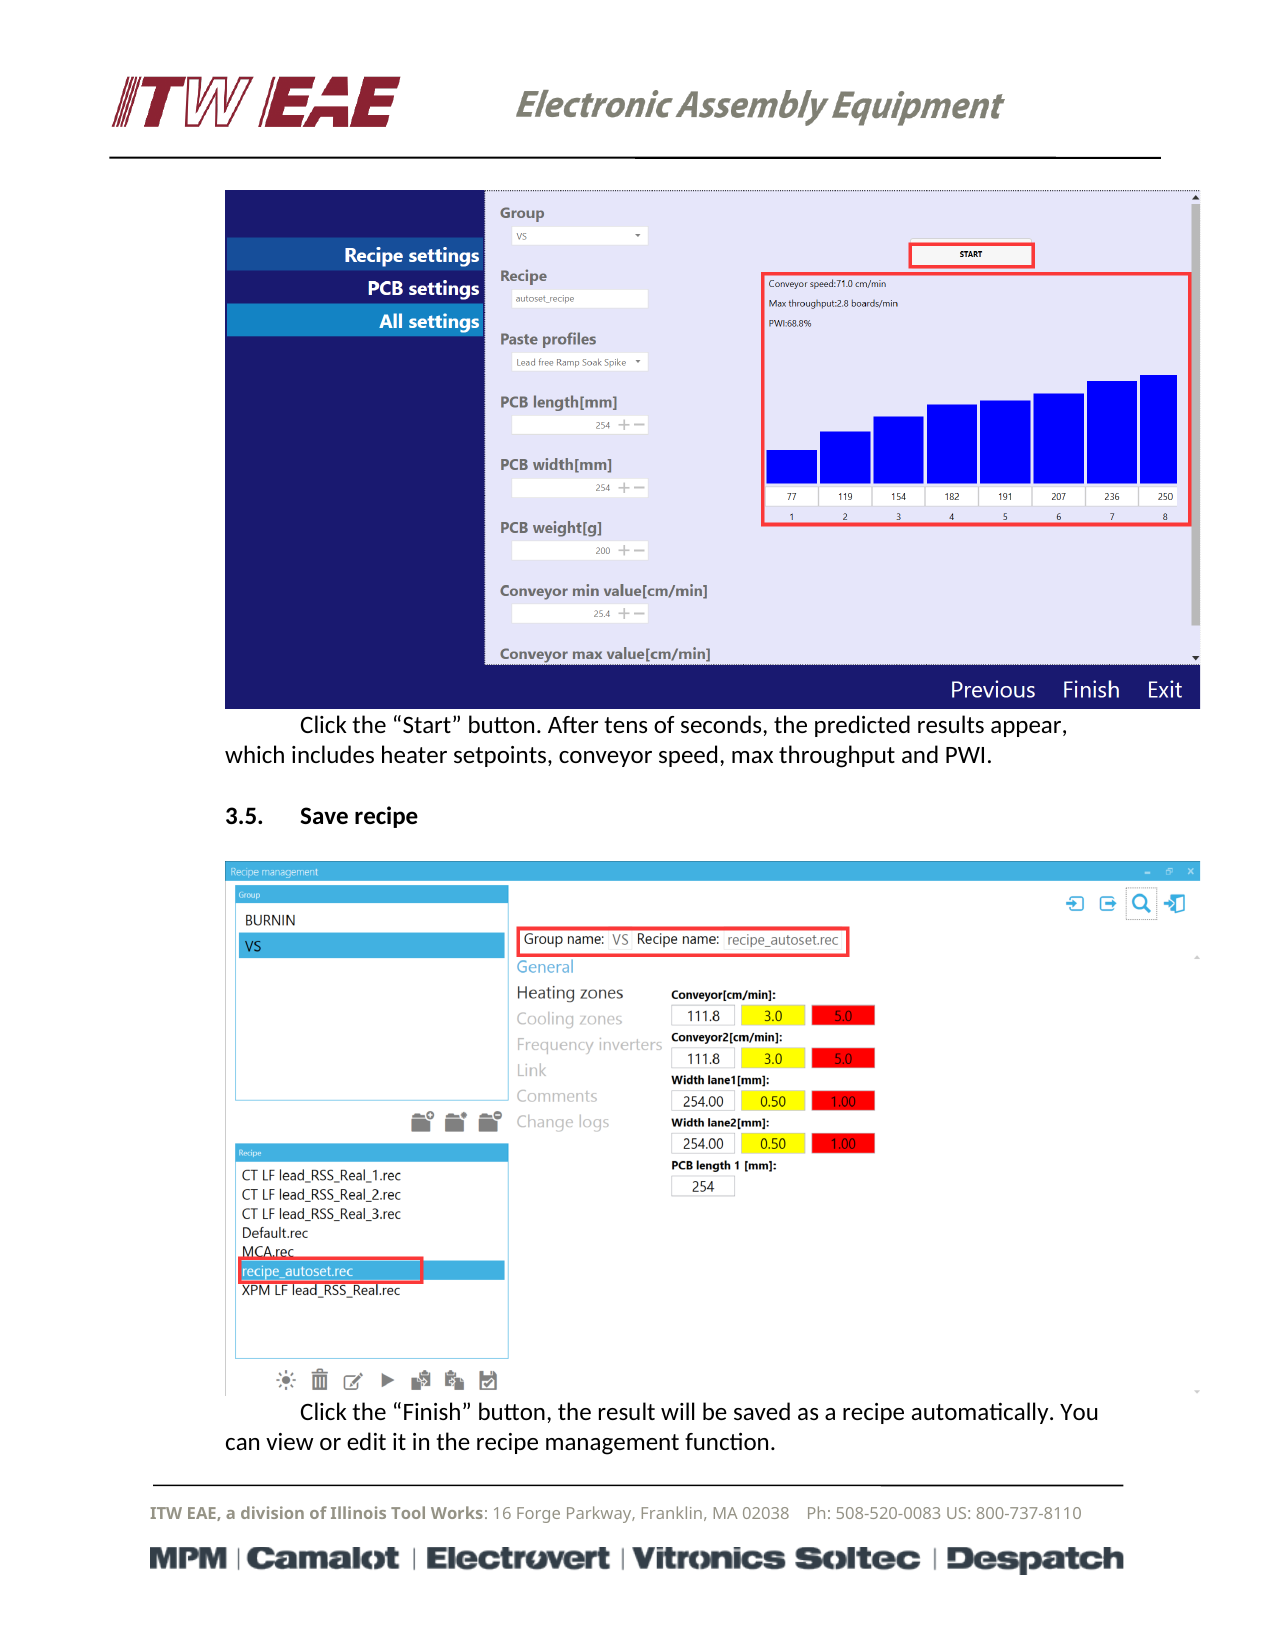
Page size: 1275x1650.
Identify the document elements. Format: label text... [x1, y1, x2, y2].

text Click the “Finish” button, the result will be saved as a recipe automatically. You can view or edit it in the recipe management function. [225, 1396, 1125, 1457]
picture [109, 75, 402, 130]
picture [150, 1547, 1124, 1575]
picture [225, 861, 1200, 1396]
text Click the “Start” button. After tens of seconds, the predicted results appear, which includes heater setpoints, conveyor speed, max throughput and PWI. [225, 709, 1125, 770]
picture [225, 190, 1200, 709]
list Save recipe [225, 800, 1125, 831]
picture [512, 87, 1010, 127]
